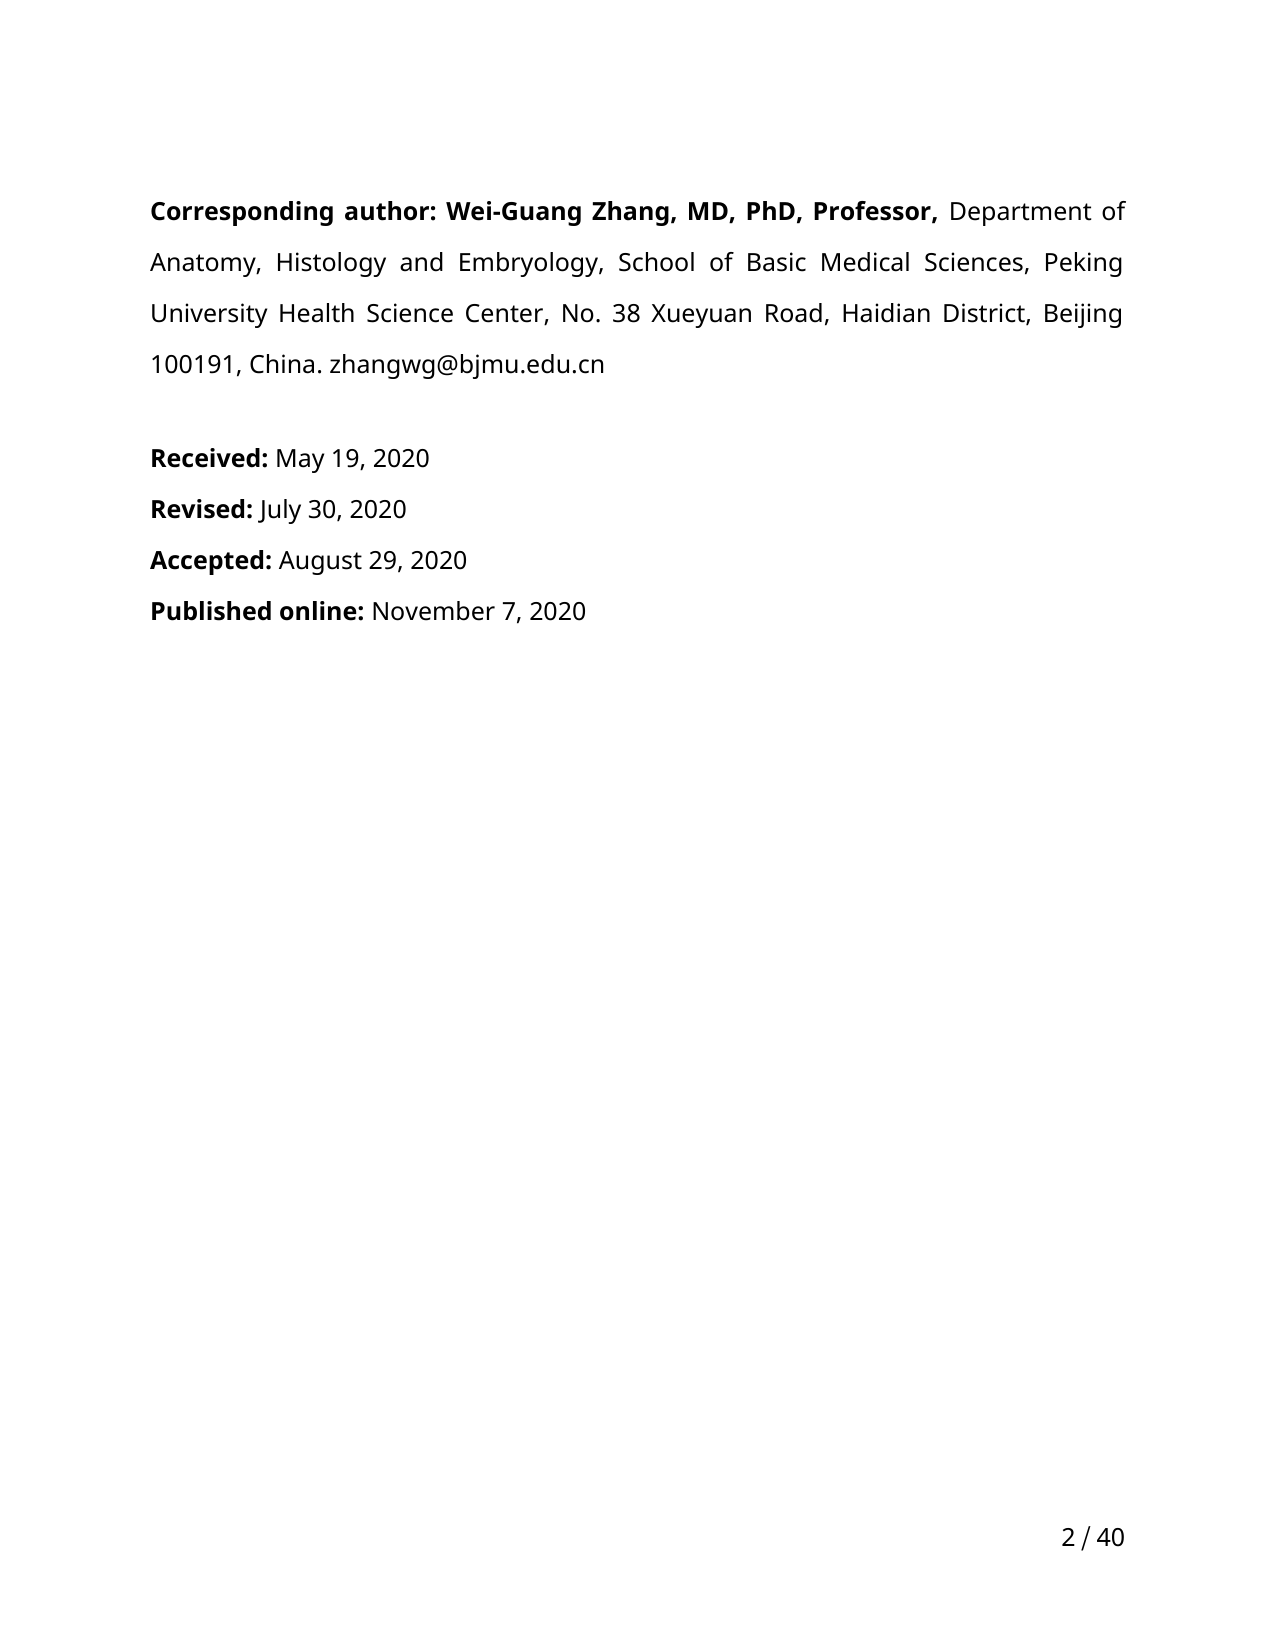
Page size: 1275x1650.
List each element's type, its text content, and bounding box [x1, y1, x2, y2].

text Published online: November 7, 2020 [150, 593, 1125, 628]
text Revised: July 30, 2020 [150, 491, 1125, 526]
text Accepted: August 29, 2020 [150, 542, 1125, 577]
text Received: May 19, 2020 [150, 440, 1125, 474]
text Corresponding author: Wei-Guang Zhang, MD, PhD, Professor, Department of Anatomy, Histology and Embryology, School of Basic Medical Sciences, Peking University Health Science Center, No. 38 Xueyuan Road, Haidian District, Beijing 100191, China. zhangwg@bjmu.edu.cn [150, 193, 1125, 380]
